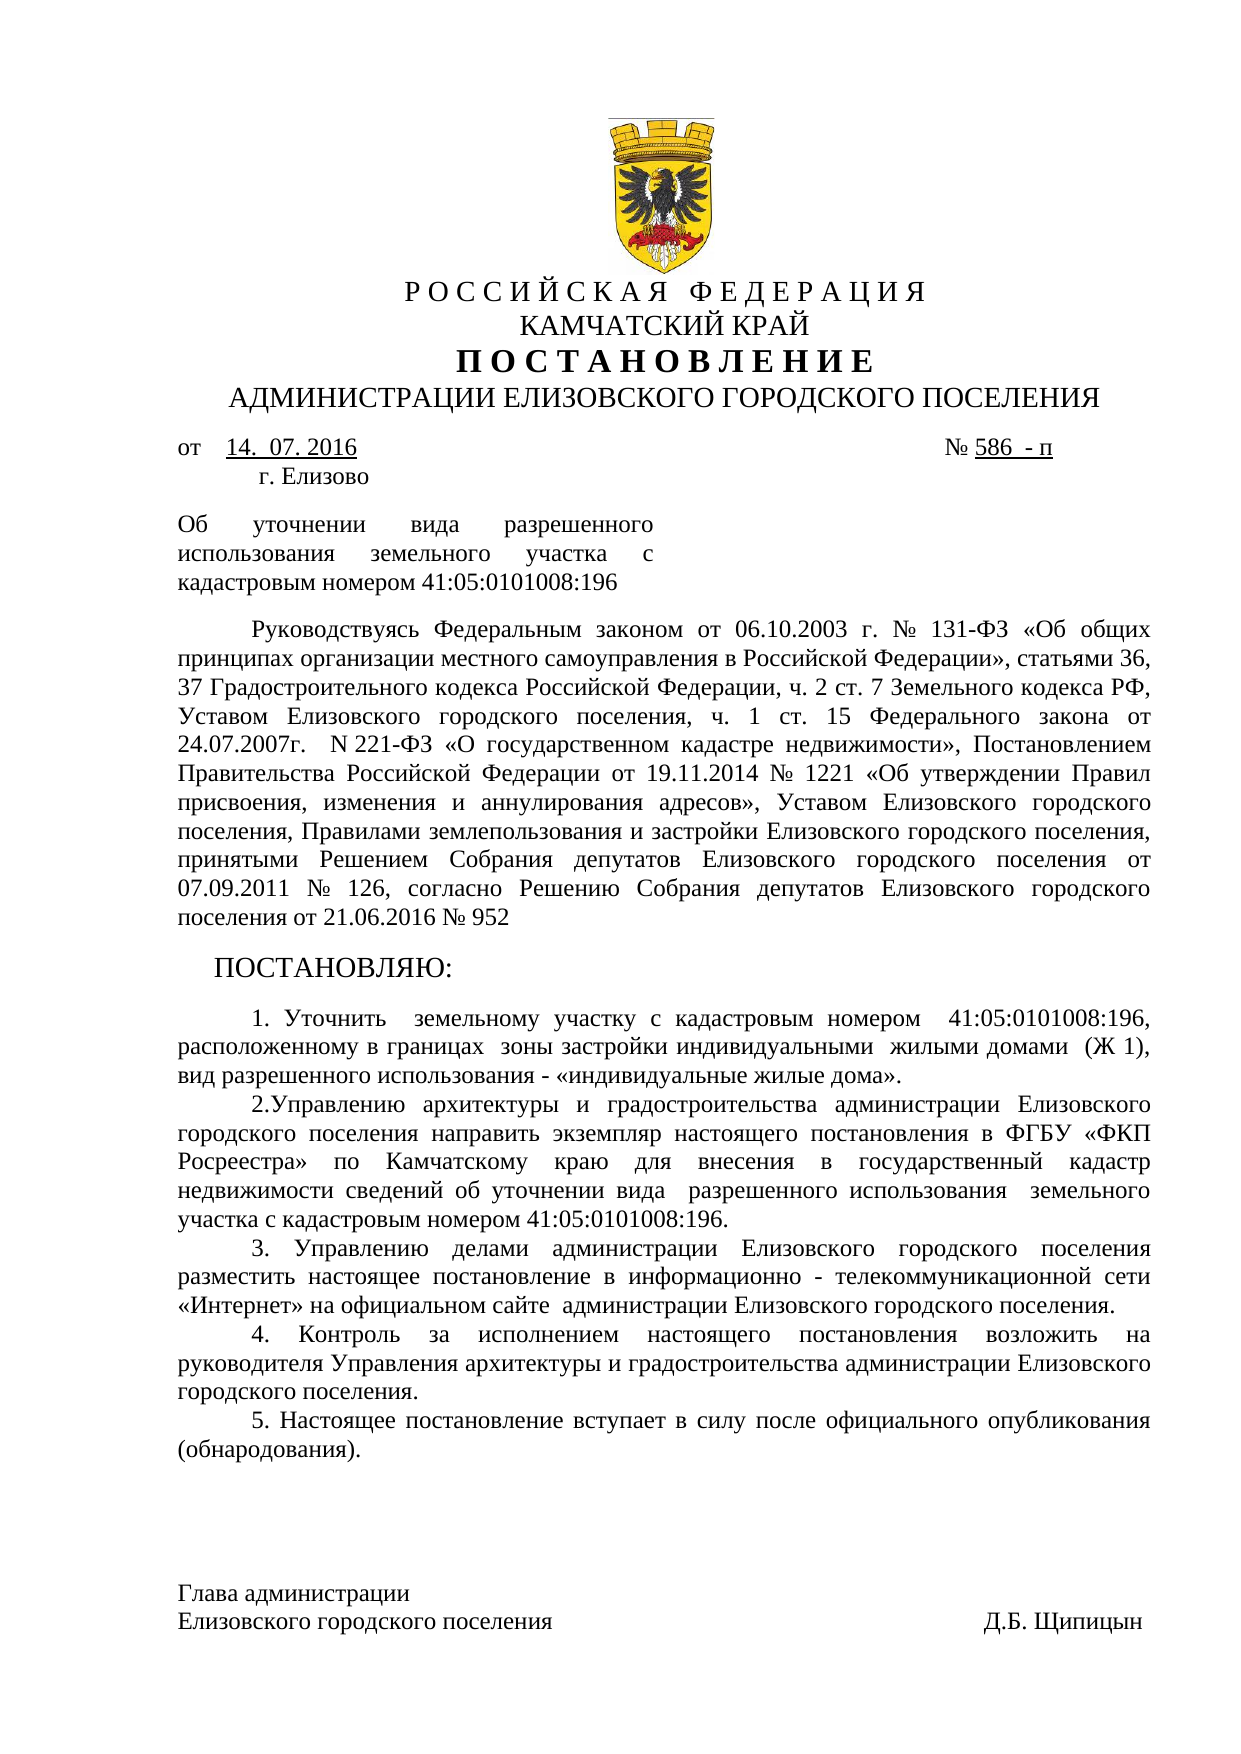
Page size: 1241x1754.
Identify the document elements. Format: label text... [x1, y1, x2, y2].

text 3. Управлению делами администрации Елизовского городского поселения разместить настоящее постановление в информационно - телекоммуникационной сети «Интернет» на официальном сайте администрации Елизовского городского поселения. [177, 1233, 1152, 1319]
text 5. Настоящее постановление вступает в силу после официального опубликования (обнародования). [177, 1405, 1152, 1463]
text 1. Уточнить земельному участку с кадастровым номером 41:05:0101008:196, расположенному в границах зоны застройки индивидуальными жилыми домами (Ж 1), вид разрешенного использования - «индивидуальные жилые дома». [177, 1003, 1152, 1089]
text АДМИНИСТРАЦИИ ЕЛИЗОВСКОГО ГОРОДСКОГО ПОСЕЛЕНИЯ [177, 380, 1152, 413]
picture [608, 118, 715, 275]
text г. Елизово [177, 461, 1152, 490]
text 4. Контроль за исполнением настоящего постановления возложить на руководителя Управления архитектуры и градостроительства администрации Елизовского городского поселения. [177, 1319, 1152, 1405]
text Руководствуясь Федеральным законом от 06.10.2003 г. № 131-ФЗ «Об общих принципах организации местного самоуправления в Российской Федерации», статьями 36, 37 Градостроительного кодекса Российской Федерации, ч. 2 ст. 7 Земельного кодекса РФ, Уставом Елизовского городского поселения, ч. 1 ст. 15 Федерального закона от 24.07.2007г. N 221-ФЗ «О государственном кадастре недвижимости», Постановлением Правительства Российской Федерации от 19.11.2014 № 1221 «Об утверждении Правил присвоения, изменения и аннулирования адресов», Уставом Елизовского городского поселения, Правилами землепользования и застройки Елизовского городского поселения, принятыми Решением Собрания депутатов Елизовского городского поселения от 07.09.2011 № 126, согласно Решению Собрания депутатов Елизовского городского поселения от 21.06.2016 № 952 [177, 614, 1152, 931]
text ПОСТАНОВЛЯЮ: [177, 950, 1152, 983]
text П О С Т А Н О В Л Е Н И Е [177, 341, 1152, 380]
text КАМЧАТСКИЙ КРАЙ [177, 308, 1152, 341]
text Елизовского городского поселения Д.Б. Щипицын [177, 1606, 1152, 1635]
text Об уточнении вида разрешенного использования земельного участка с кадастровым номером 41:05:0101008:196 [177, 509, 654, 595]
text Глава администрации [177, 1578, 1152, 1606]
text 2.Управлению архитектуры и градостроительства администрации Елизовского городского поселения направить экземпляр настоящего постановления в ФГБУ «ФКП Росреестра» по Камчатскому краю для внесения в государственный кадастр недвижимости сведений об уточнении вида разрешенного использования земельного участка с кадастровым номером 41:05:0101008:196. [177, 1089, 1152, 1233]
text Р О С С И Й С К А Я Ф Е Д Е Р А Ц И Я [177, 274, 1152, 308]
text от 14. 07. 2016 № 586 - п [177, 432, 1152, 461]
